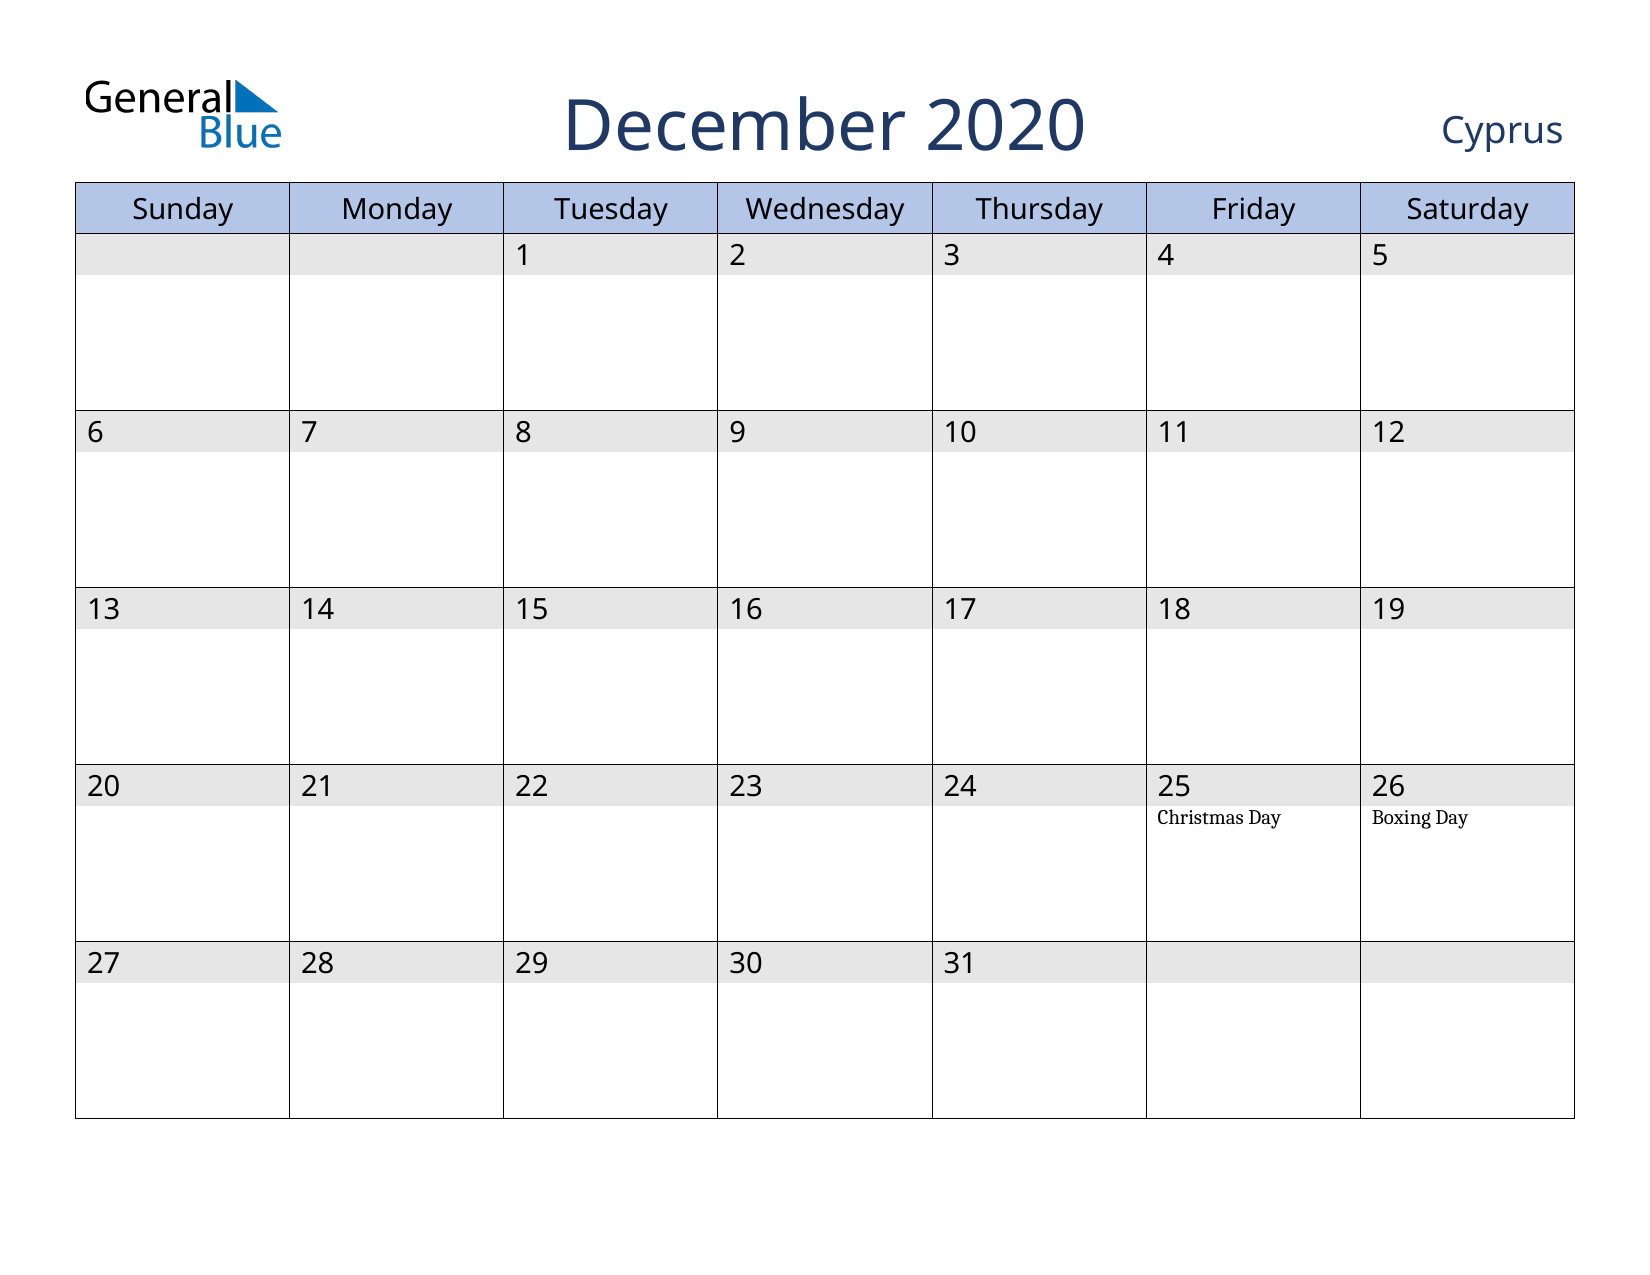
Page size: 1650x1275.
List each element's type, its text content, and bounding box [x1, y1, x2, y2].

table_cell 1 [504, 234, 717, 275]
table_cell [76, 629, 289, 764]
table_cell 16 [718, 588, 932, 629]
table_cell 19 [1361, 588, 1574, 629]
table_cell [718, 452, 932, 587]
table_cell [1361, 275, 1574, 410]
table_cell Thursday [933, 183, 1146, 233]
table_cell Sunday [76, 183, 289, 233]
table_cell [504, 806, 717, 941]
table_cell 5 [1361, 234, 1574, 275]
table_header [76, 75, 503, 182]
table_cell [1361, 983, 1574, 1118]
table_cell [290, 629, 503, 764]
table_cell 27 [76, 942, 289, 983]
table_cell 7 [290, 411, 503, 452]
table_cell 20 [76, 765, 289, 806]
table_cell [1361, 942, 1574, 983]
table_cell [933, 806, 1146, 941]
table_cell [1361, 452, 1574, 587]
table_cell [1147, 452, 1360, 587]
table_cell [76, 234, 289, 275]
table_cell [504, 629, 717, 764]
table_cell [933, 983, 1146, 1118]
table_cell 15 [504, 588, 717, 629]
table_cell [933, 452, 1146, 587]
table_cell [76, 806, 289, 941]
table_cell [933, 275, 1146, 410]
table_cell 11 [1147, 411, 1360, 452]
table_cell [290, 452, 503, 587]
table_cell 17 [933, 588, 1146, 629]
table_cell [1147, 275, 1360, 410]
table_cell 30 [718, 942, 932, 983]
table_header December 2020 [504, 75, 1146, 182]
picture [86, 80, 281, 148]
table_cell 29 [504, 942, 717, 983]
table_cell 28 [290, 942, 503, 983]
table_cell 31 [933, 942, 1146, 983]
table_cell 12 [1361, 411, 1574, 452]
table_cell [718, 275, 932, 410]
table_cell 26 [1361, 765, 1574, 806]
table_cell Saturday [1361, 183, 1574, 233]
table_cell Wednesday [718, 183, 932, 233]
table_cell 8 [504, 411, 717, 452]
table_cell [933, 629, 1146, 764]
table_cell 2 [718, 234, 932, 275]
table_cell [1147, 983, 1360, 1118]
table_cell [76, 983, 289, 1118]
table_cell Boxing Day [1361, 806, 1574, 941]
table_cell [76, 452, 289, 587]
table_cell 18 [1147, 588, 1360, 629]
table_cell 22 [504, 765, 717, 806]
table_cell Friday [1147, 183, 1360, 233]
table_cell Monday [290, 183, 503, 233]
table_cell [1361, 629, 1574, 764]
table_cell [290, 806, 503, 941]
table_cell 10 [933, 411, 1146, 452]
table_cell [1147, 629, 1360, 764]
table_cell Tuesday [504, 183, 717, 233]
table_cell [290, 983, 503, 1118]
table_cell [718, 629, 932, 764]
table_cell 25 [1147, 765, 1360, 806]
table_cell [76, 275, 289, 410]
table_cell [718, 983, 932, 1118]
table_header Cyprus [1146, 75, 1574, 182]
table_cell [718, 806, 932, 941]
table_cell Christmas Day [1147, 806, 1360, 941]
table_cell 3 [933, 234, 1146, 275]
table_cell 21 [290, 765, 503, 806]
table_cell 24 [933, 765, 1146, 806]
table_cell [290, 275, 503, 410]
table_cell 14 [290, 588, 503, 629]
table_cell [504, 983, 717, 1118]
table_cell [504, 452, 717, 587]
table_cell 9 [718, 411, 932, 452]
table_cell 4 [1147, 234, 1360, 275]
table_cell [290, 234, 503, 275]
table_cell [1147, 942, 1360, 983]
table_cell 23 [718, 765, 932, 806]
table_cell 6 [76, 411, 289, 452]
table_cell [504, 275, 717, 410]
table_cell 13 [76, 588, 289, 629]
